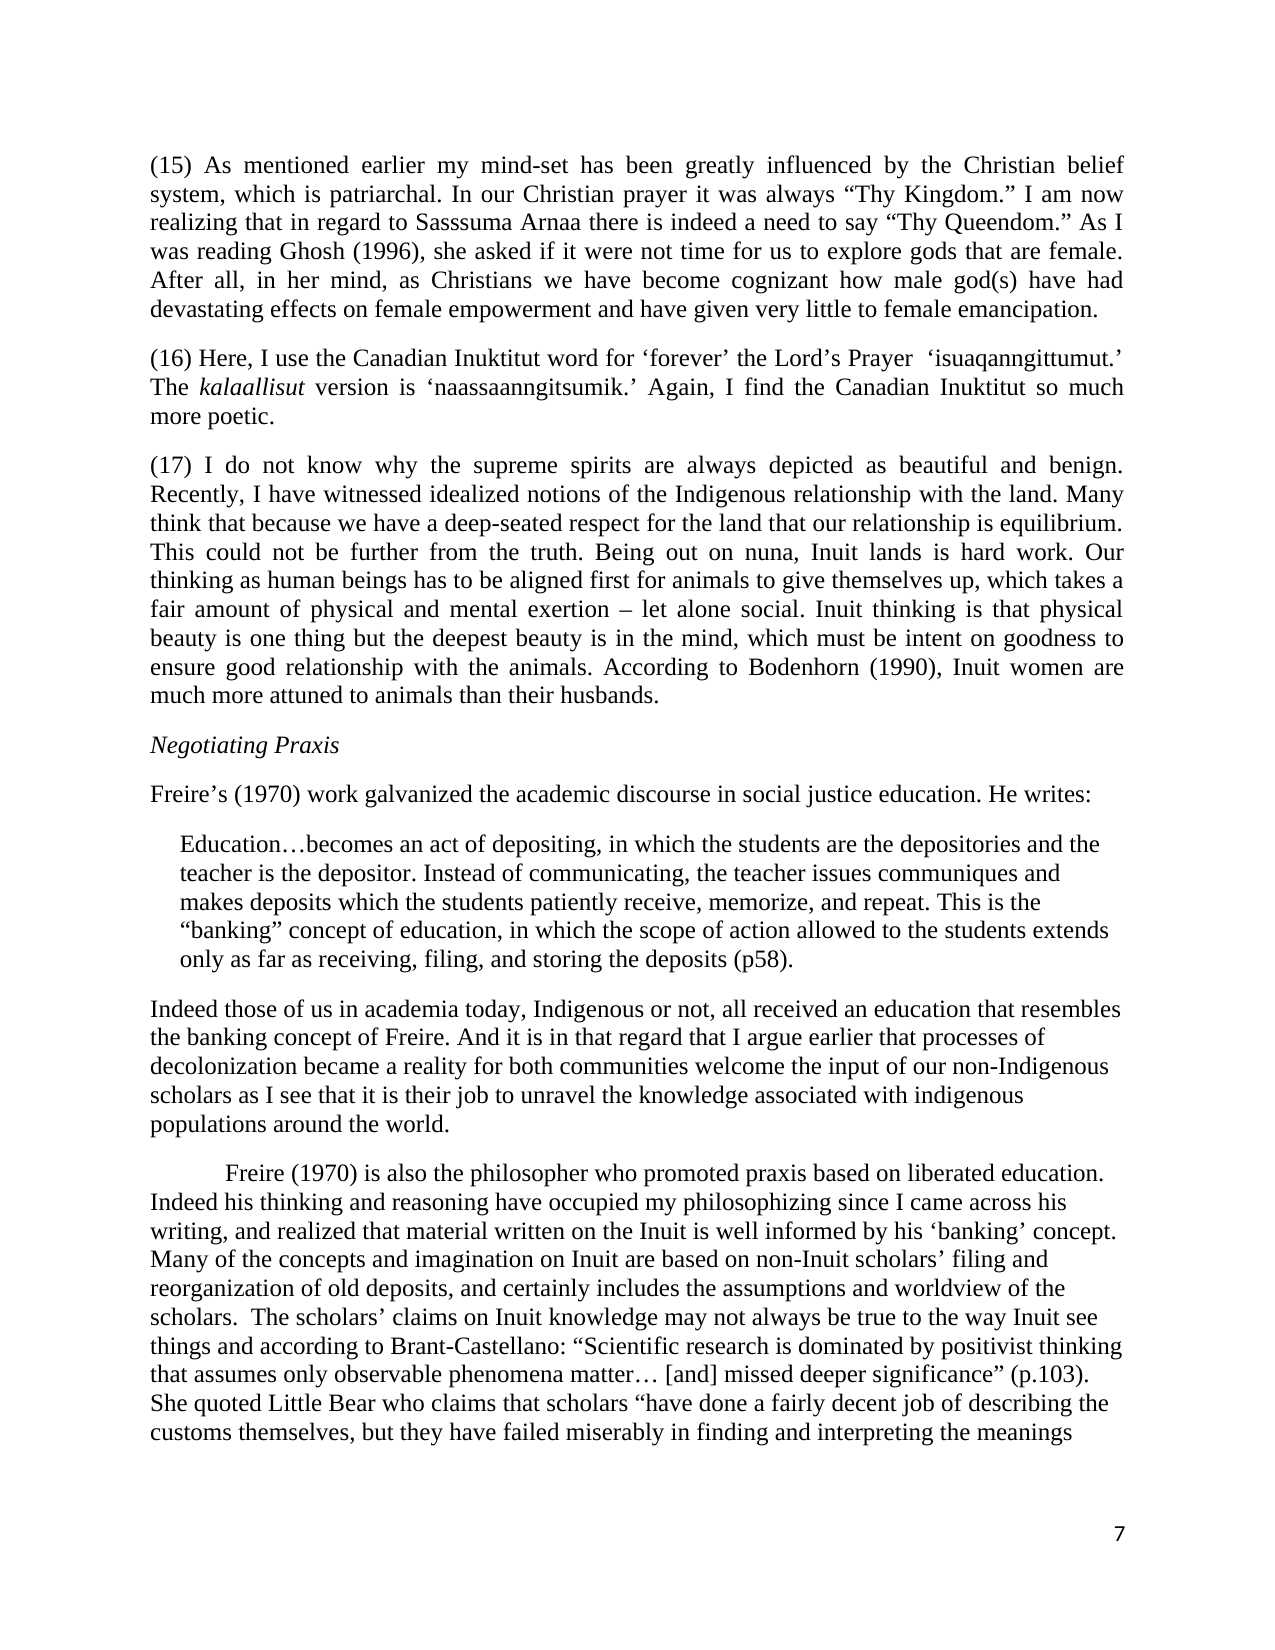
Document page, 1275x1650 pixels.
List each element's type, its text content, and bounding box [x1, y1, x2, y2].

text Freire’s (1970) work galvanized the academic discourse in social justice education. He writes: [150, 779, 1125, 808]
text Indeed those of us in academia today, Indigenous or not, all received an education that resembles the banking concept of Freire. And it is in that regard that I argue earlier that processes of decolonization became a reality for both communities welcome the input of our non-Indigenous scholars as I see that it is their job to unravel the knowledge associated with indigenous populations around the world. [150, 994, 1125, 1137]
text Education…becomes an act of depositing, in which the students are the depositories and the teacher is the depositor. Instead of communicating, the teacher issues communiques and makes deposits which the students patiently receive, memorize, and repeat. This is the “banking” concept of education, in which the scope of action allowed to the students extends only as far as receiving, filing, and storing the deposits (p58). [179, 829, 1125, 973]
text (15) As mentioned earlier my mind-set has been greatly influenced by the Christian belief system, which is patriarchal. In our Christian prayer it was always “Thy Kingdom.” I am now realizing that in regard to Sasssuma Arnaa there is indeed a need to say “Thy Queendom.” As I was reading Ghosh (1996), she asked if it were not time for us to explore gods that are female. After all, in her mind, as Christians we have become cognizant how male god(s) have had devastating effects on female empowerment and have given very little to female emancipation. [150, 150, 1125, 322]
text Negotiating Praxis [150, 730, 1125, 759]
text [150, 1158, 1125, 1446]
text (16) Here, I use the Canadian Inuktitut word for ‘forever’ the Lord’s Prayer ‘isuaqanngittumut.’ The kalaallisut version is ‘naassaanngitsumik.’ Again, I find the Canadian Inuktitut so much more poetic. [150, 343, 1125, 429]
text (17) I do not know why the supreme spirits are always depicted as beautiful and benign. Recently, I have witnessed idealized notions of the Indigenous relationship with the land. Many think that because we have a deep-seated respect for the land that our relationship is equilibrium. This could not be further from the truth. Being out on nuna, Inuit lands is hard work. Our thinking as human beings has to be aligned first for animals to give themselves up, which takes a fair amount of physical and mental exertion – let alone social. Inuit thinking is that physical beauty is one thing but the deepest beauty is in the mind, which must be intent on goodness to ensure good relationship with the animals. According to Bodenhorn (1990), Inuit women are much more attuned to animals than their husbands. [150, 450, 1125, 709]
